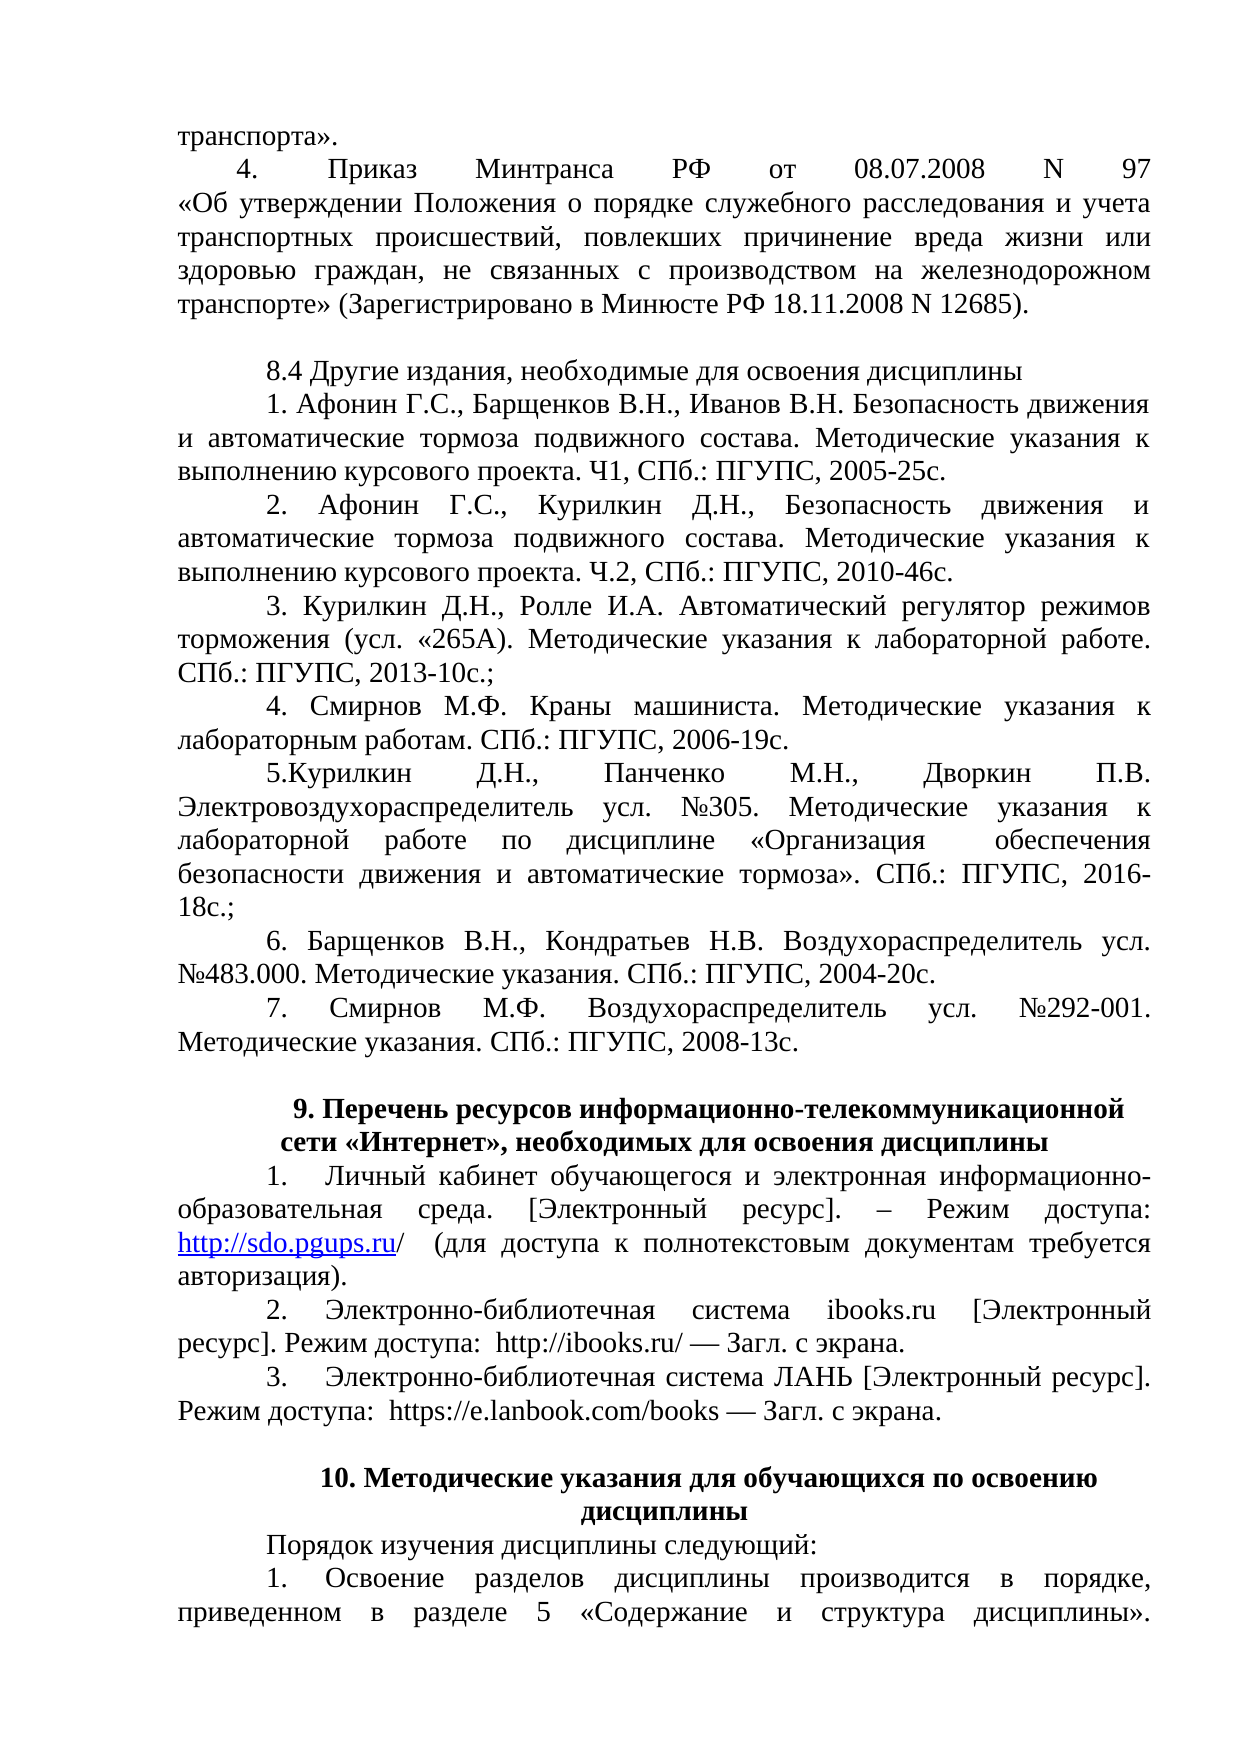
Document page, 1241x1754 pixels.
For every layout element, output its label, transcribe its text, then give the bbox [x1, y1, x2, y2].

text 2. Афонин Г.С., Курилкин Д.Н., Безопасность движения и автоматические тормоза подвижного состава. Методические указания к выполнению курсового проекта. Ч.2, СПб.: ПГУПС, 2010-46с. [177, 487, 1150, 588]
text 9. Перечень ресурсов информационно-телекоммуникационной сети «Интернет», необходимых для освоения дисциплины [177, 1091, 1152, 1158]
text 8.4 Другие издания, необходимые для освоения дисциплины [177, 353, 1152, 386]
text 5.Курилкин Д.Н., Панченко М.Н., Дворкин П.В. Электровоздухораспределитель усл. №305. Методические указания к лабораторной работе по дисциплине «Организация обеспечения безопасности движения и автоматические тормоза». СПб.: ПГУПС, 2016-18с.; [177, 755, 1152, 923]
text 10. Методические указания для обучающихся по освоению дисциплины [177, 1460, 1152, 1527]
text 2. Электронно-библиотечная система ibooks.ru [Электронный ресурс]. Режим доступа: http://ibooks.ru/ — Загл. с экрана. [177, 1292, 1152, 1359]
text Порядок изучения дисциплины следующий: [177, 1527, 1152, 1560]
list Личный кабинет обучающегося и электронная информационно-образовательная среда. [Электронный ресурс]. – Режим доступа: http://sdo.pgups.ru/ (для доступа к полнотекстовым документам требуется авторизация). [177, 1158, 1152, 1292]
text 3. Электронно-библиотечная система ЛАНЬ [Электронный ресурс]. Режим доступа: https://e.lanbook.com/books — Загл. с экрана. [177, 1359, 1152, 1426]
text 6. Барщенков В.Н., Кондратьев Н.В. Воздухораспределитель усл.№483.000. Методические указания. СПб.: ПГУПС, 2004-20с. [177, 923, 1152, 990]
text 3. Курилкин Д.Н., Ролле И.А. Автоматический регулятор режимов торможения (усл. «265А). Методические указания к лабораторной работе. СПб.: ПГУПС, 2013-10с.; [177, 588, 1152, 688]
text 4. Смирнов М.Ф. Краны машиниста. Методические указания к лабораторным работам. СПб.: ПГУПС, 2006-19с. [177, 688, 1152, 755]
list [177, 118, 1152, 152]
list Приказ Минтранса РФ от 08.07.2008 N 97 «Об утверждении Положения о порядке служебного расследования и учета транспортных происшествий, повлекших причинение вреда жизни или здоровью граждан, не связанных с производством на железнодорожном транспорте» (Зарегистрировано в Минюсте РФ 18.11.2008 N 12685). [177, 152, 1152, 319]
text 1. Афонин Г.С., Барщенков В.Н., Иванов В.Н. Безопасность движения и автоматические тормоза подвижного состава. Методические указания к выполнению курсового проекта. Ч1, СПб.: ПГУПС, 2005-25с. [177, 386, 1150, 487]
text 7. Смирнов М.Ф. Воздухораспределитель усл. №292-001. Методические указания. СПб.: ПГУПС, 2008-13с. [177, 990, 1152, 1057]
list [177, 1560, 1152, 1627]
